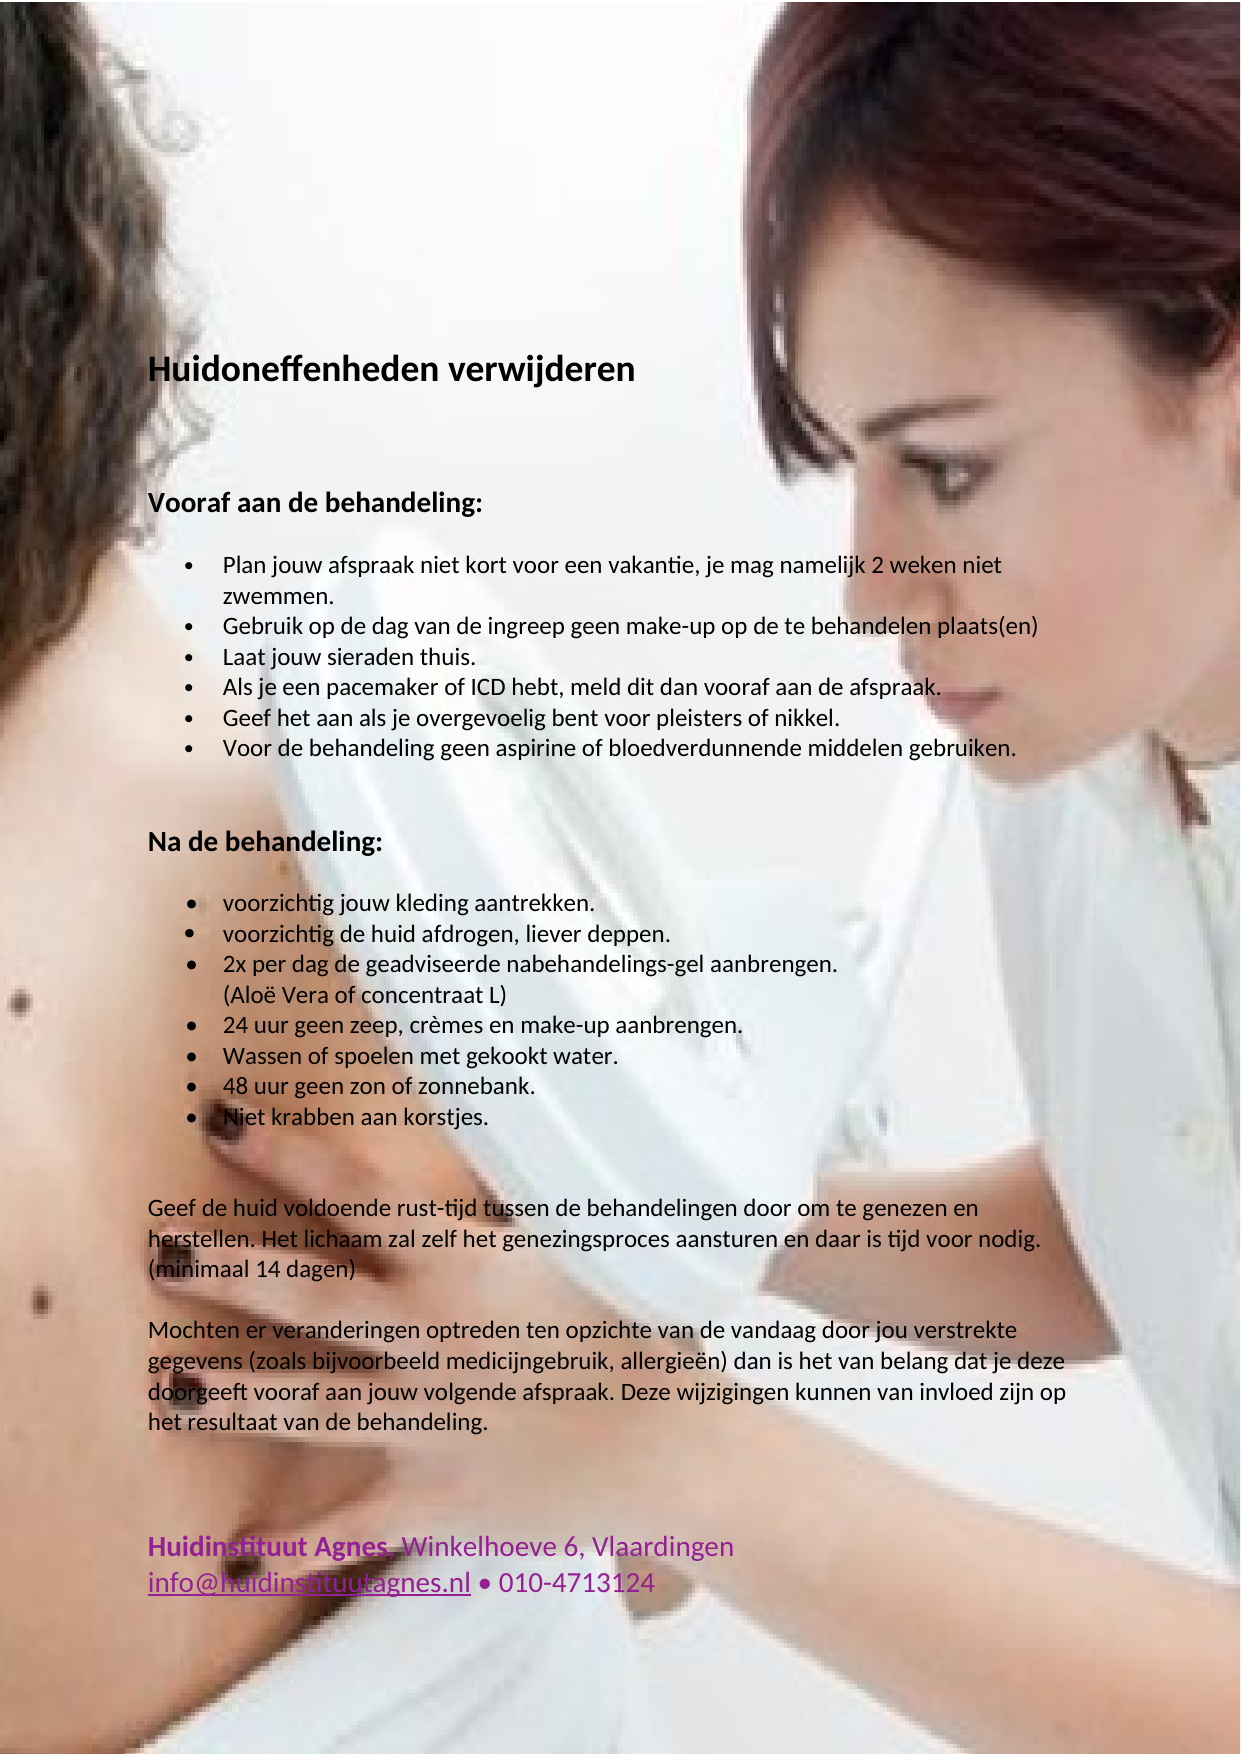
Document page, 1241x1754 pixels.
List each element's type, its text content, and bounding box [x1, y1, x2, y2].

list Niet krabben aan korstjes. [185, 1101, 1093, 1132]
text Mochten er veranderingen optreden ten opzichte van de vandaag door jou verstrekte gegevens (zoals bijvoorbeeld medicijngebruik, allergieën) dan is het van belang dat je deze doorgeeft vooraf aan jouw volgende afspraak. Deze wijzigingen kunnen van invloed zijn op het resultaat van de behandeling. [148, 1315, 1093, 1437]
list 48 uur geen zon of zonnebank. [185, 1071, 1093, 1101]
list Geef het aan als je overgevoelig bent voor pleisters of nikkel. [185, 702, 1093, 732]
text Huidinstituut Agnes, Winkelhoeve 6, Vlaardingen [148, 1528, 1093, 1564]
text Na de behandeling: [148, 823, 1093, 858]
list voorzichtig jouw kleding aantrekken. [185, 887, 1093, 918]
text info@huidinstituutagnes.nl • 010-4713124 [148, 1564, 1093, 1599]
list Plan jouw afspraak niet kort voor een vakantie, je mag namelijk 2 weken niet zwemmen. [185, 549, 1093, 610]
list voorzichtig de huid afdrogen, liever deppen. [185, 918, 1093, 948]
list Gebruik op de dag van de ingreep geen make-up op de te behandelen plaats(en) [185, 610, 1093, 641]
list 2x per dag de geadviseerde nabehandelings-gel aanbrengen. [185, 948, 1093, 979]
list 24 uur geen zeep, crèmes en make-up aanbrengen. [185, 1009, 1093, 1040]
list Als je een pacemaker of ICD hebt, meld dit dan vooraf aan de afspraak. [185, 671, 1093, 702]
text Huidoneffenheden verwijderen [148, 345, 1093, 391]
text Geef de huid voldoende rust-tijd tussen de behandelingen door om te genezen en herstellen. Het lichaam zal zelf het genezingsproces aansturen en daar is tijd voor nodig. (minimaal 14 dagen) [148, 1193, 1093, 1284]
text (Aloë Vera of concentraat L) [223, 979, 1093, 1009]
list Wassen of spoelen met gekookt water. [185, 1040, 1093, 1071]
picture [0, 2, 1241, 1754]
text Vooraf aan de behandeling: [148, 484, 1093, 520]
list Voor de behandeling geen aspirine of bloedverdunnende middelen gebruiken. [185, 732, 1093, 763]
list Laat jouw sieraden thuis. [185, 641, 1093, 671]
